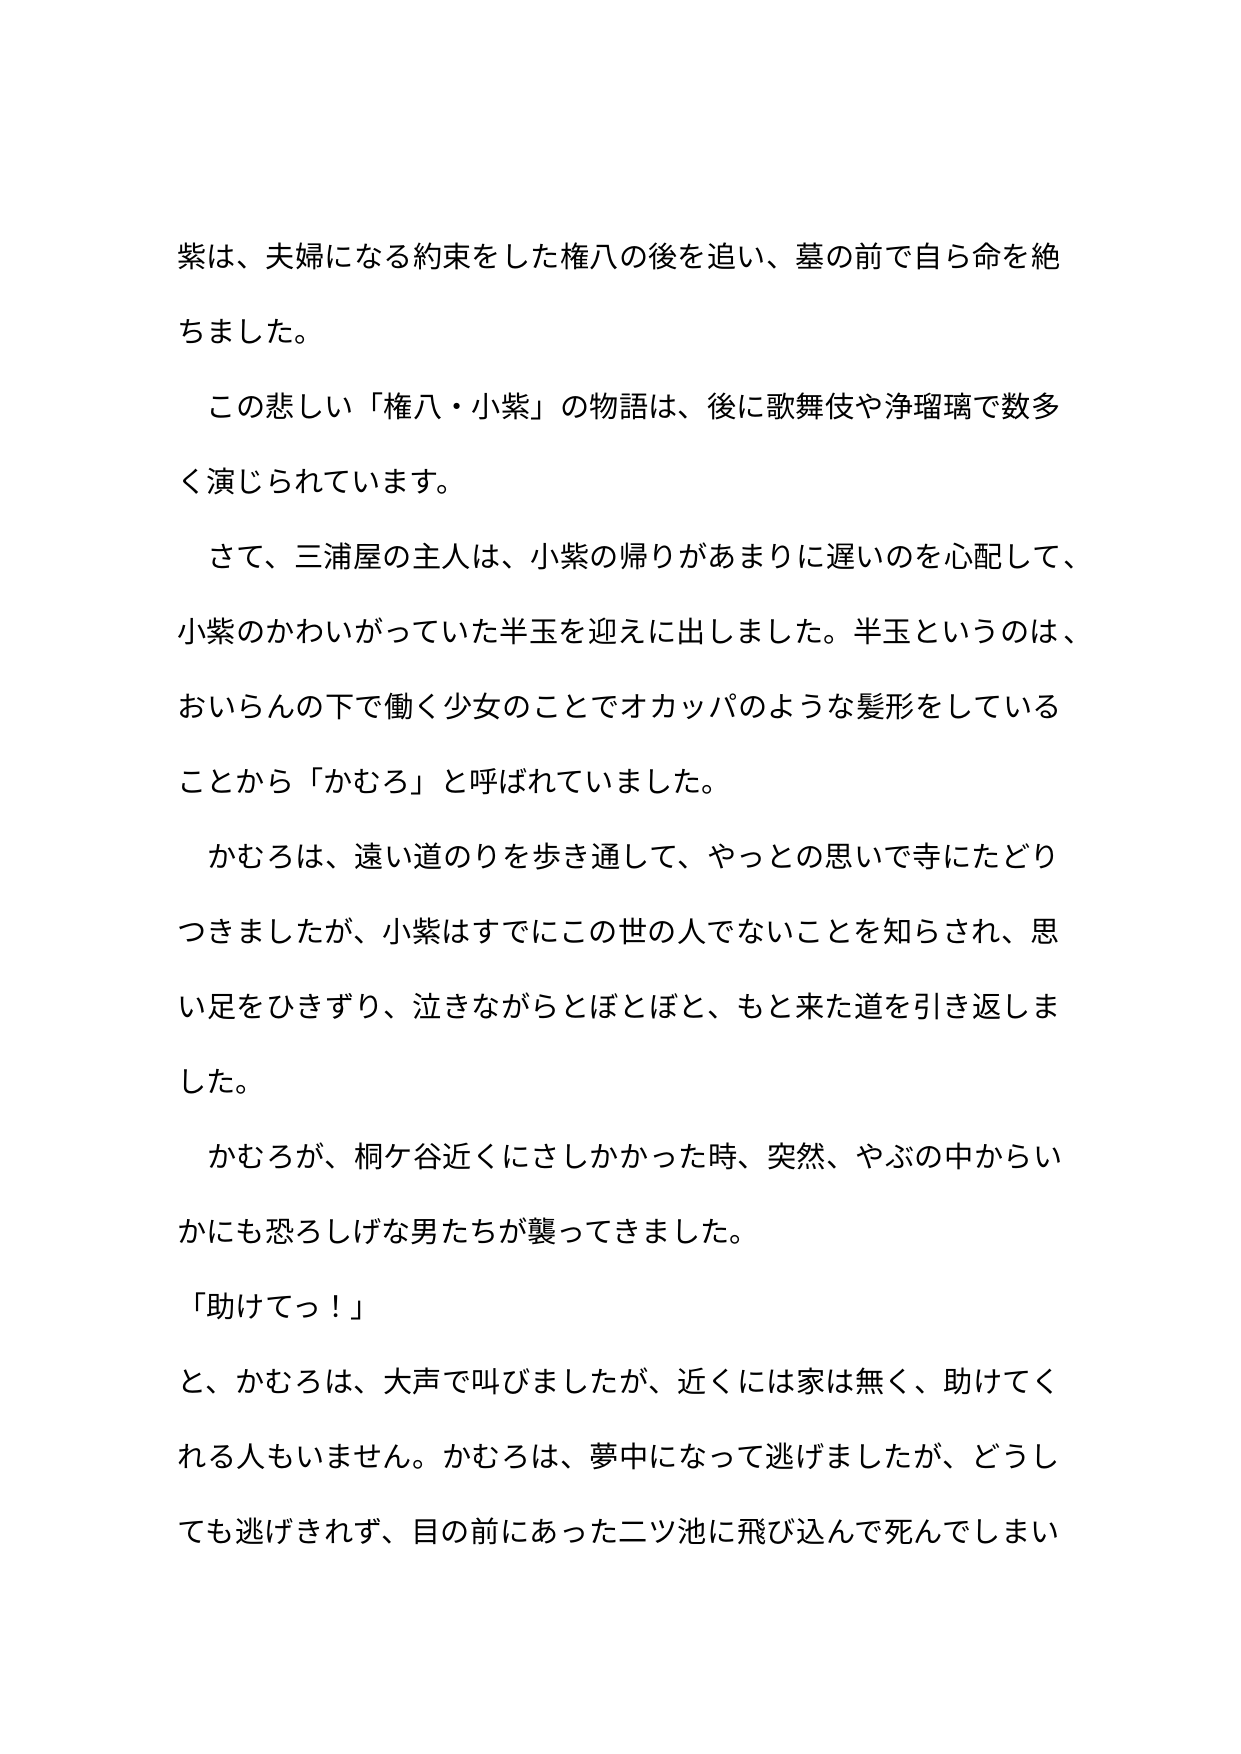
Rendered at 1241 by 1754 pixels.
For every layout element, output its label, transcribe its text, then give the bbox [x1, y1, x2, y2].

text かむろは、遠い道のりを歩き通して、やっとの思いで寺にたどりつきましたが、小紫はすでにこの世の人でないことを知らされ、思い足をひきずり、泣きながらとぼとぼと、もと来た道を引き返しました。 [177, 817, 1063, 1117]
text さて、三浦屋の主人は、小紫の帰りがあまりに遅いのを心配して、小紫のかわいがっていた半玉を迎えに出しました。半玉というのは、おいらんの下で働く少女のことでオカッパのような髪形をしていることから「かむろ」と呼ばれていました。 [177, 517, 1063, 817]
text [177, 1342, 1063, 1567]
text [177, 217, 1063, 367]
text この悲しい「権八・小紫」の物語は、後に歌舞伎や浄瑠璃で数多く演じられています。 [177, 367, 1063, 517]
text かむろが、桐ケ谷近くにさしかかった時、突然、やぶの中からいかにも恐ろしげな男たちが襲ってきました。 [177, 1117, 1063, 1267]
text 「助けてっ！」 [177, 1267, 1063, 1342]
